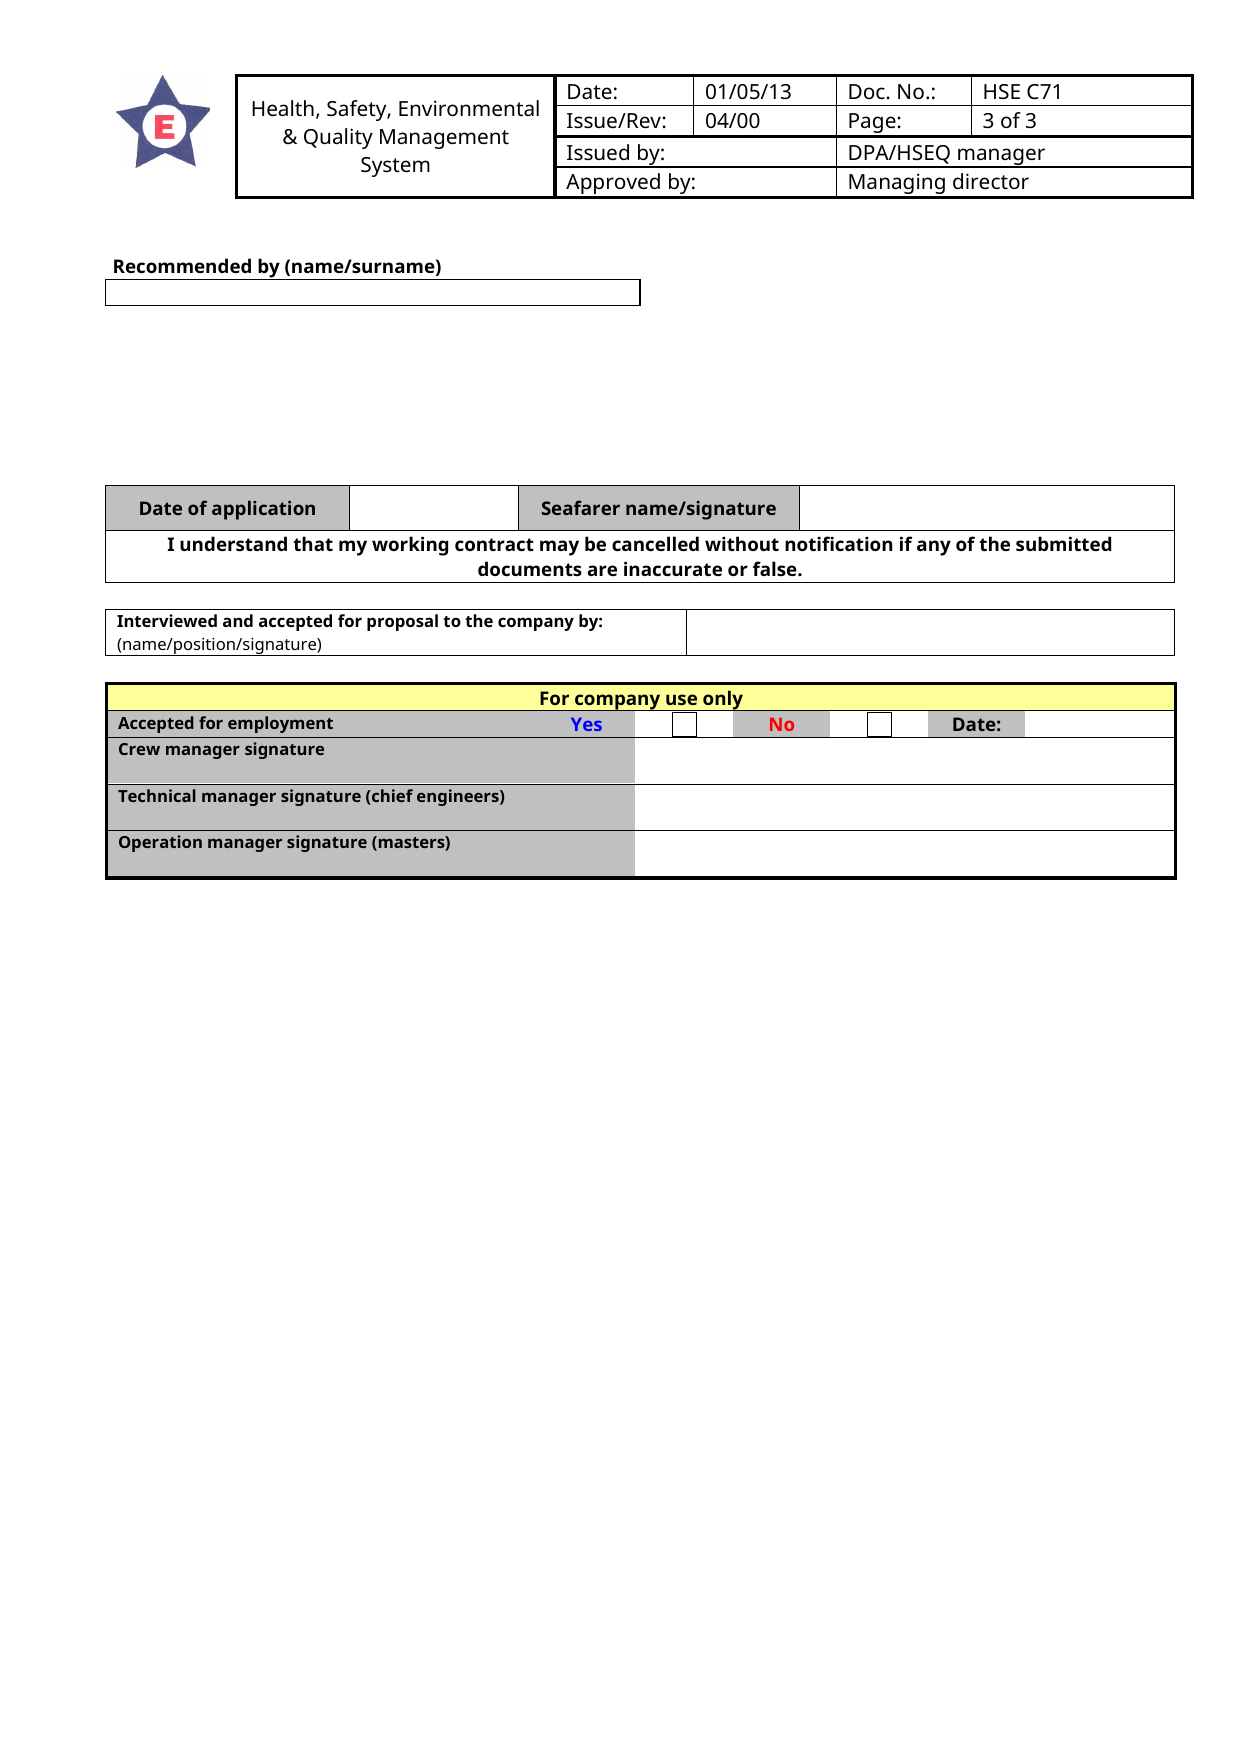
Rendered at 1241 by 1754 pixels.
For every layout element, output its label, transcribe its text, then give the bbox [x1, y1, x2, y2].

picture [116, 75, 210, 168]
table_cell [830, 711, 928, 737]
table_cell [635, 738, 1174, 783]
text Recommended by (name/surname) [112, 253, 1053, 278]
table_cell [635, 785, 1174, 830]
table_header Interviewed and accepted for proposal to the company by: (name/position/signature) [106, 610, 686, 655]
table_cell Accepted for employment [108, 711, 538, 737]
table_header For company use only [108, 685, 1174, 710]
table_header Date of application [106, 486, 349, 530]
table_cell Operation manager signature (masters) [108, 831, 635, 876]
table_header [350, 486, 518, 530]
table_header Seafarer name/signature [519, 486, 799, 530]
table_header [687, 610, 1174, 655]
table_cell [635, 831, 1174, 876]
table_cell [635, 711, 733, 737]
table_cell Crew manager signature [108, 738, 635, 783]
table_cell Date: [928, 711, 1025, 737]
table_cell Yes [538, 711, 635, 737]
table_header [800, 486, 1174, 530]
table_cell I understand that my working contract may be cancelled without notification if any of the submitted documents are inaccurate or false. [106, 531, 1174, 582]
table_header [106, 280, 639, 305]
table_cell No [733, 711, 830, 737]
table_cell [1025, 711, 1174, 737]
table_cell Technical manager signature (chief engineers) [108, 785, 635, 830]
